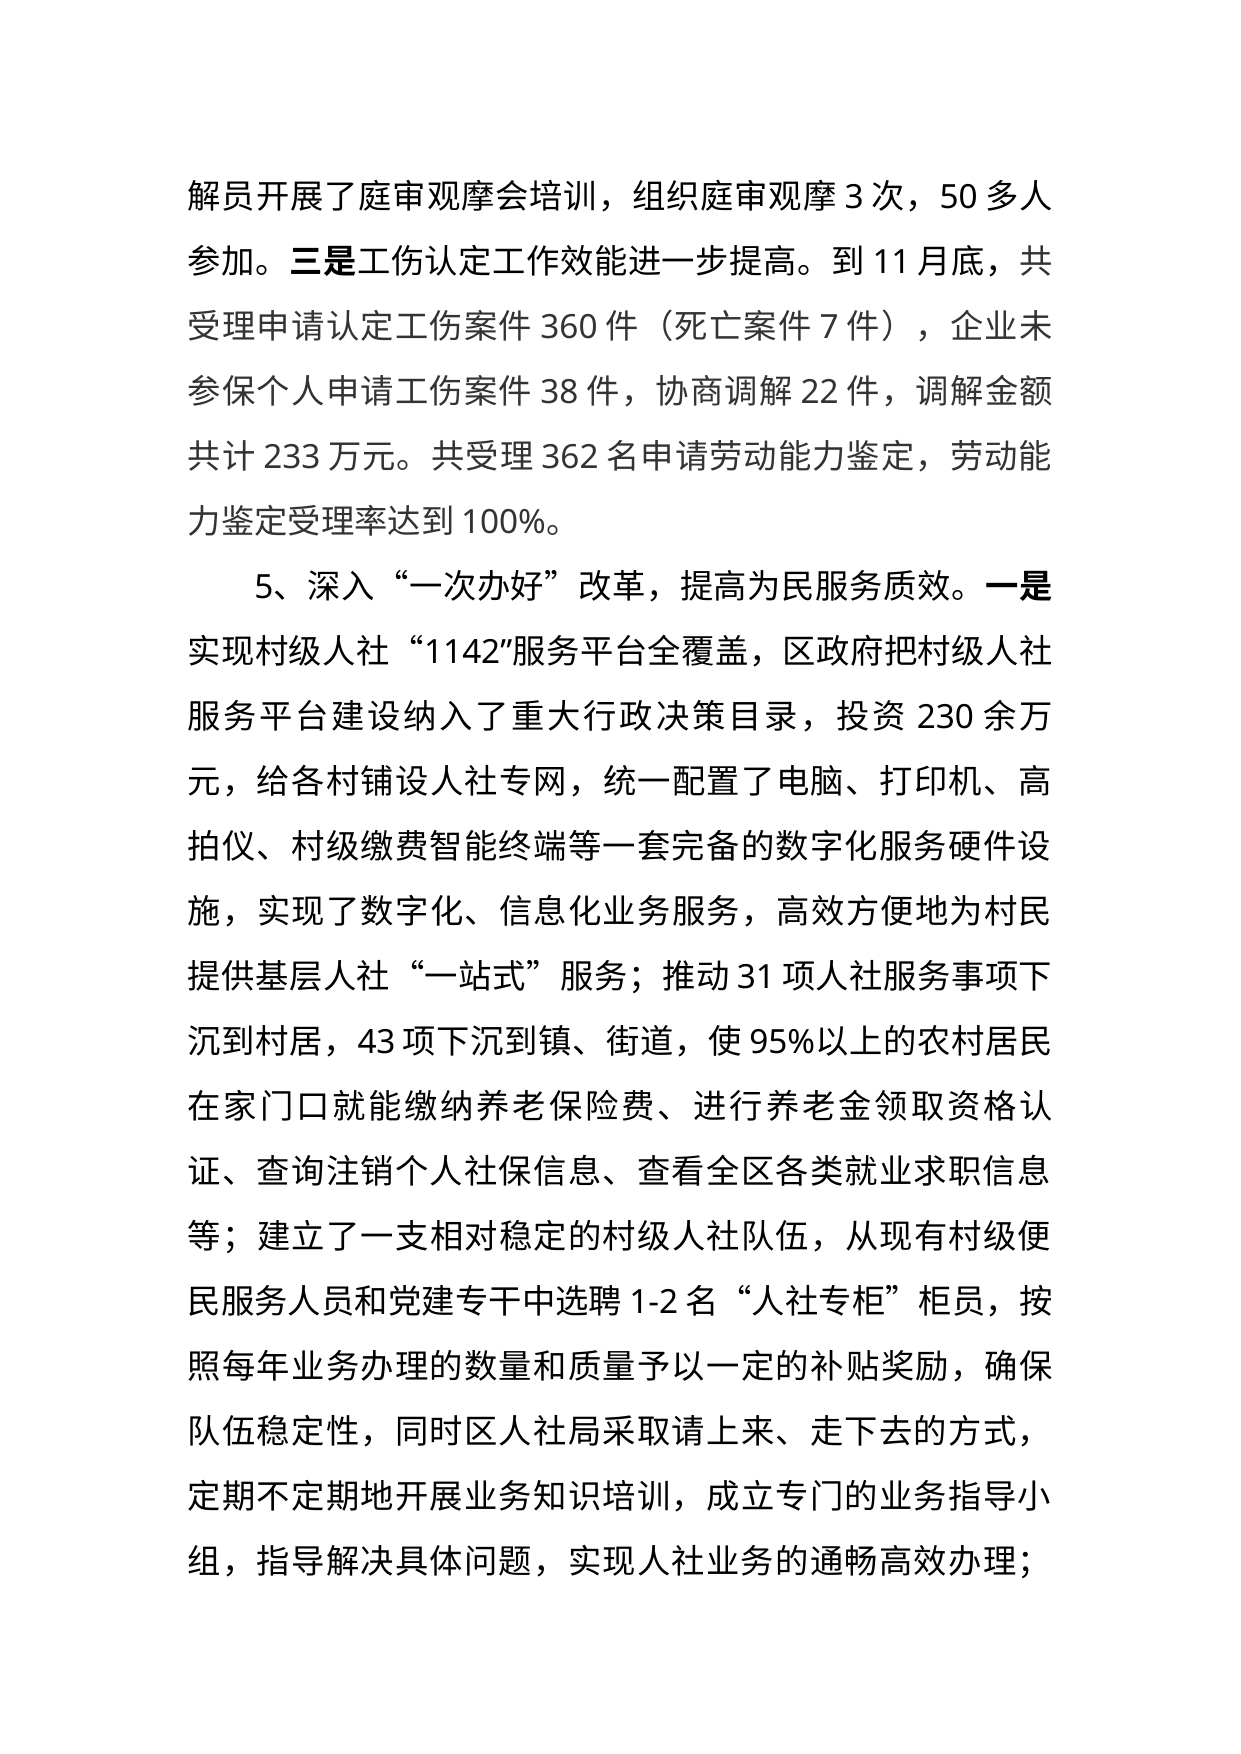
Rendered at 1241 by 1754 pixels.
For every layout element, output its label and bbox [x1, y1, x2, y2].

text [187, 552, 1053, 1592]
text [187, 162, 1053, 552]
